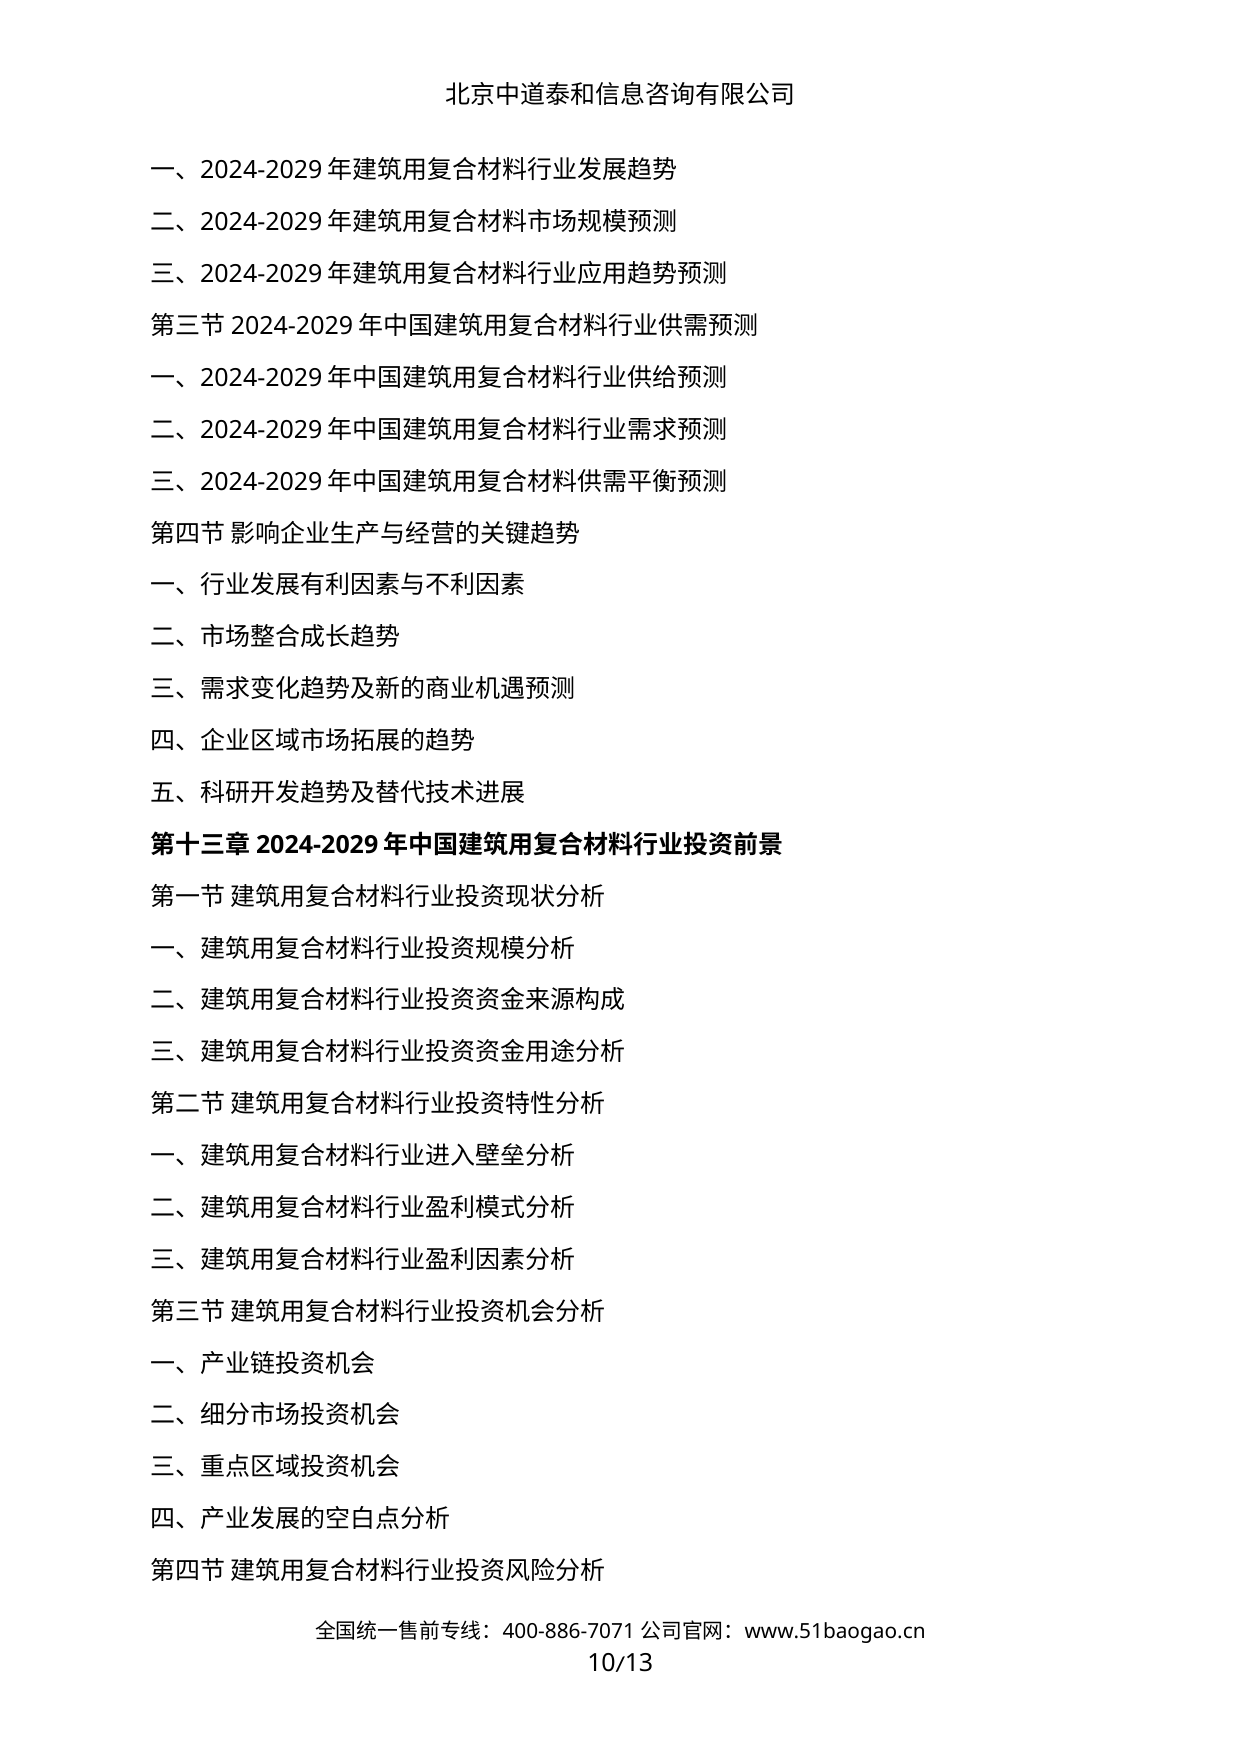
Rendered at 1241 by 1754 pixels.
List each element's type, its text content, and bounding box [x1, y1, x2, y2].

text 一、产业链投资机会 [150, 1343, 1090, 1379]
text 第一节 建筑用复合材料行业投资现状分析 [150, 876, 1090, 912]
text 第三节 2024-2029年中国建筑用复合材料行业供需预测 [150, 306, 1090, 342]
text 第二节 建筑用复合材料行业投资特性分析 [150, 1084, 1090, 1120]
text 第三节 建筑用复合材料行业投资机会分析 [150, 1291, 1090, 1327]
text 二、建筑用复合材料行业盈利模式分析 [150, 1187, 1090, 1224]
text 三、建筑用复合材料行业盈利因素分析 [150, 1239, 1090, 1276]
text 三、2024-2029年建筑用复合材料行业应用趋势预测 [150, 254, 1090, 290]
text 三、需求变化趋势及新的商业机遇预测 [150, 669, 1090, 705]
text 第十三章 2024-2029年中国建筑用复合材料行业投资前景 [150, 824, 1090, 861]
text 一、建筑用复合材料行业进入壁垒分析 [150, 1136, 1090, 1172]
text 五、科研开发趋势及替代技术进展 [150, 772, 1090, 809]
text 二、市场整合成长趋势 [150, 617, 1090, 653]
text 四、产业发展的空白点分析 [150, 1499, 1090, 1535]
text 三、重点区域投资机会 [150, 1447, 1090, 1483]
text 一、行业发展有利因素与不利因素 [150, 565, 1090, 601]
text 三、2024-2029年中国建筑用复合材料供需平衡预测 [150, 461, 1090, 497]
text 二、建筑用复合材料行业投资资金来源构成 [150, 980, 1090, 1016]
text 一、建筑用复合材料行业投资规模分析 [150, 928, 1090, 964]
text 一、2024-2029年中国建筑用复合材料行业供给预测 [150, 357, 1090, 394]
text 三、建筑用复合材料行业投资资金用途分析 [150, 1032, 1090, 1068]
text 第四节 建筑用复合材料行业投资风险分析 [150, 1551, 1090, 1587]
text 四、企业区域市场拓展的趋势 [150, 721, 1090, 757]
text 二、细分市场投资机会 [150, 1395, 1090, 1431]
text 一、2024-2029年建筑用复合材料行业发展趋势 [150, 150, 1090, 186]
text 二、2024-2029年中国建筑用复合材料行业需求预测 [150, 409, 1090, 446]
text 二、2024-2029年建筑用复合材料市场规模预测 [150, 202, 1090, 238]
text 第四节 影响企业生产与经营的关键趋势 [150, 513, 1090, 549]
